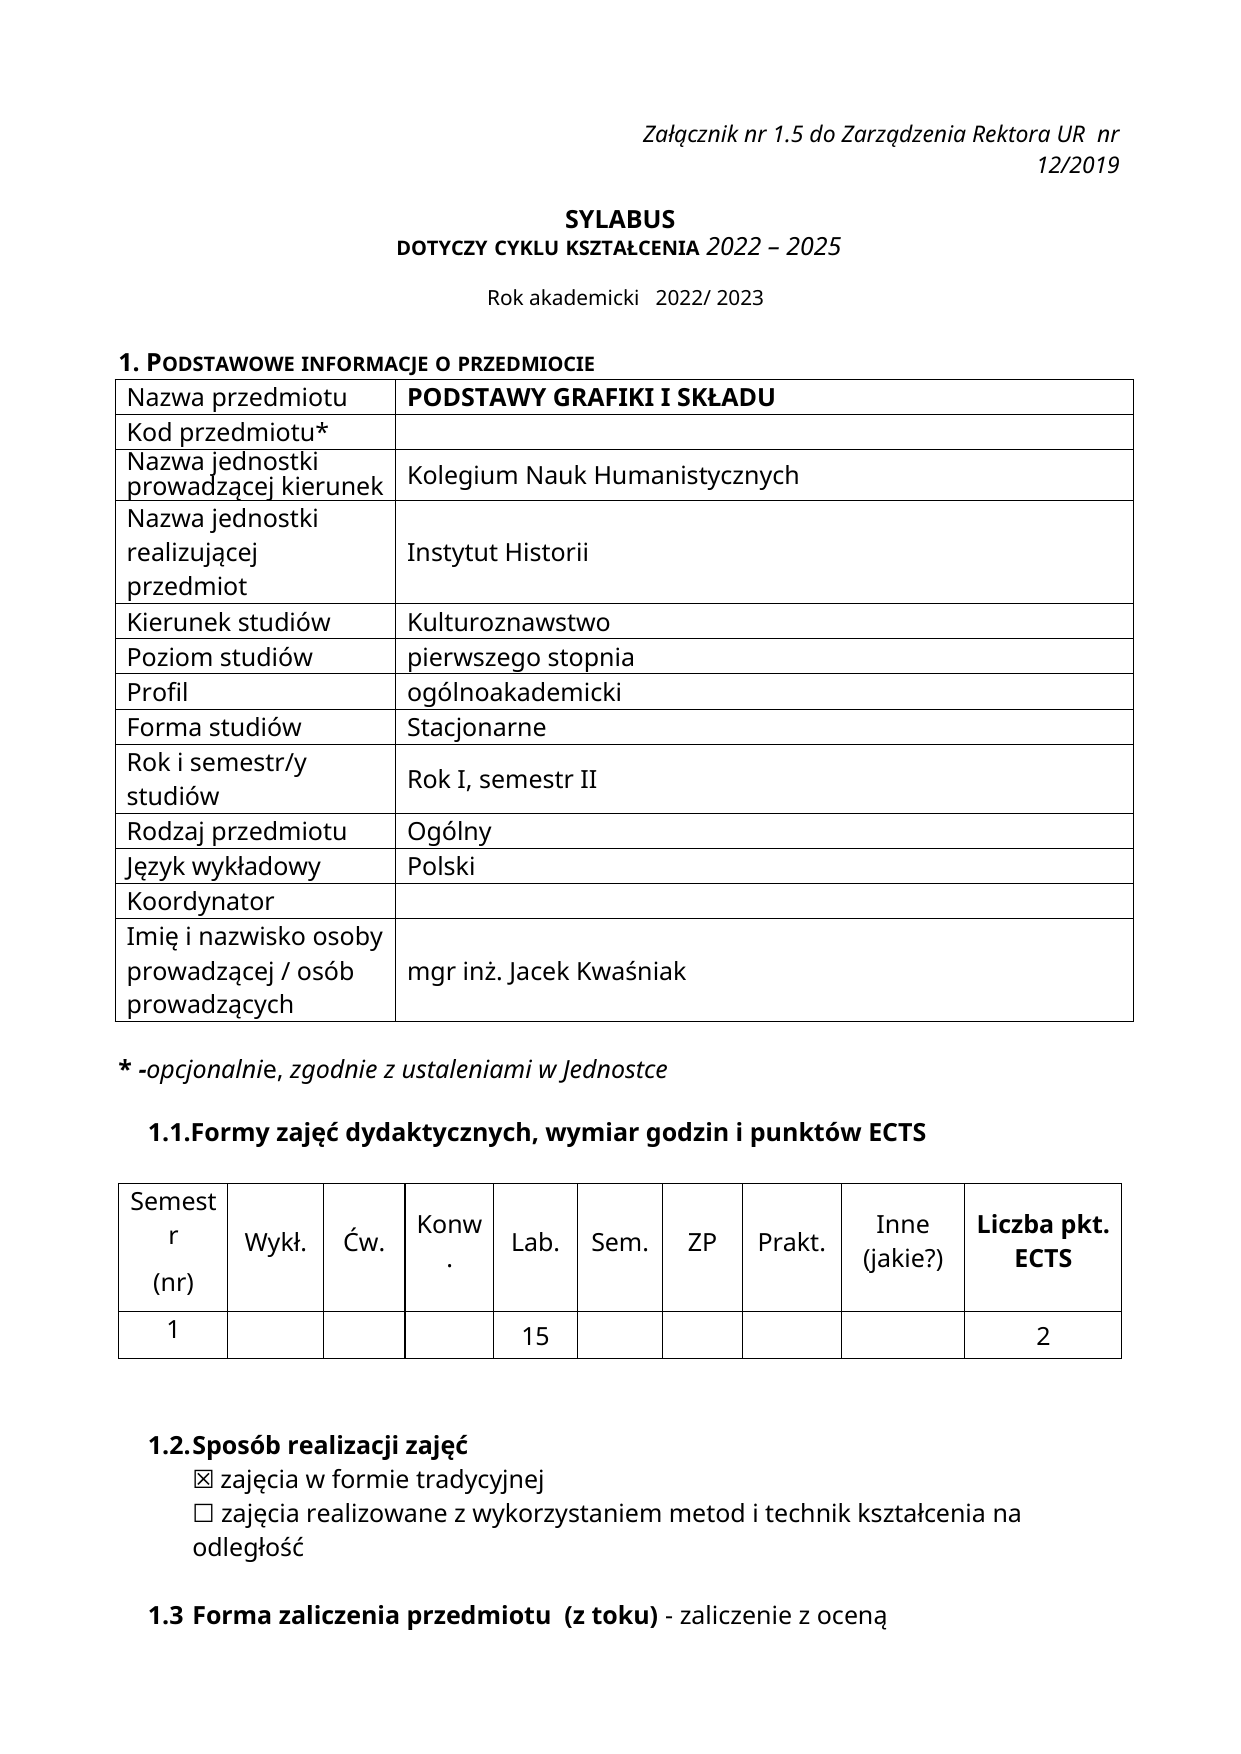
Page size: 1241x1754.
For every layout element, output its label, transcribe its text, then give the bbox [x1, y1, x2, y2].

text dotyczy cyklu kształcenia 2022 – 2025 [118, 236, 1122, 261]
table_header ZP [663, 1184, 742, 1311]
table_cell 2 [965, 1312, 1121, 1358]
text 1.3 Forma zaliczenia przedmiotu (z toku) - zaliczenie z oceną [148, 1598, 1122, 1632]
table_header Nazwa przedmiotu [116, 380, 395, 414]
table_cell 15 [494, 1312, 577, 1358]
table_header Semestr (nr) [119, 1184, 227, 1311]
text Rok akademicki 2022/ 2023 [118, 286, 1122, 311]
table_cell [663, 1312, 742, 1358]
table_cell Instytut Historii [396, 501, 1133, 603]
table_cell Imię i nazwisko osoby prowadzącej / osób prowadzących [116, 919, 395, 1021]
table_cell Nazwa jednostki prowadzącej kierunek [116, 450, 395, 500]
table_cell [396, 415, 1133, 449]
text Załącznik nr 1.5 do Zarządzenia Rektora UR nr 12/2019 [118, 118, 1122, 181]
table_header Konw. [406, 1184, 493, 1311]
table_cell Rok i semestr/y studiów [116, 745, 395, 813]
table_header Lab. [494, 1184, 577, 1311]
table_cell Rok I, semestr II [396, 745, 1133, 813]
table_cell [396, 884, 1133, 918]
table_cell [406, 1312, 493, 1358]
text 1.1.Formy zajęć dydaktycznych, wymiar godzin i punktów ECTS [148, 1115, 1122, 1149]
table_cell Profil [116, 674, 395, 708]
text * -opcjonalnie, zgodnie z ustaleniami w Jednostce [118, 1051, 1122, 1086]
table_cell Rodzaj przedmiotu [116, 814, 395, 848]
table_header Sem. [578, 1184, 662, 1311]
table_cell Poziom studiów [116, 639, 395, 673]
table_header Prakt. [743, 1184, 841, 1311]
table_cell Kierunek studiów [116, 604, 395, 638]
table_cell 1 [119, 1312, 227, 1358]
table_header Inne (jakie?) [842, 1184, 964, 1311]
table_cell [324, 1312, 404, 1358]
text 1. Podstawowe informacje o przedmiocie [118, 344, 1122, 379]
text 1.2. Sposób realizacji zajęć [148, 1427, 1122, 1461]
text ☐ zajęcia realizowane z wykorzystaniem metod i technik kształcenia na odległość [192, 1496, 1122, 1564]
text ☒ zajęcia w formie tradycyjnej [192, 1461, 1122, 1496]
table_cell ogólnoakademicki [396, 674, 1133, 708]
table_cell Forma studiów [116, 710, 395, 743]
table_cell [743, 1312, 841, 1358]
table_header Liczba pkt. ECTS [965, 1184, 1121, 1311]
table_cell [842, 1312, 964, 1358]
table_cell Nazwa jednostki realizującej przedmiot [116, 501, 395, 603]
table_cell Ogólny [396, 814, 1133, 848]
text SYLABUS [118, 201, 1122, 236]
table_cell Polski [396, 849, 1133, 883]
table_header Wykł. [228, 1184, 323, 1311]
table_header Ćw. [324, 1184, 404, 1311]
table_cell [578, 1312, 662, 1358]
table_cell Stacjonarne [396, 710, 1133, 743]
table_cell mgr inż. Jacek Kwaśniak [396, 919, 1133, 1021]
table_cell pierwszego stopnia [396, 639, 1133, 673]
table_cell Koordynator [116, 884, 395, 918]
table_cell Kod przedmiotu* [116, 415, 395, 449]
table_cell Kulturoznawstwo [396, 604, 1133, 638]
table_header PODSTAWY GRAFIKI I SKŁADU [396, 380, 1133, 414]
table_cell Język wykładowy [116, 849, 395, 883]
table_cell Kolegium Nauk Humanistycznych [396, 450, 1133, 500]
table_cell [228, 1312, 323, 1358]
